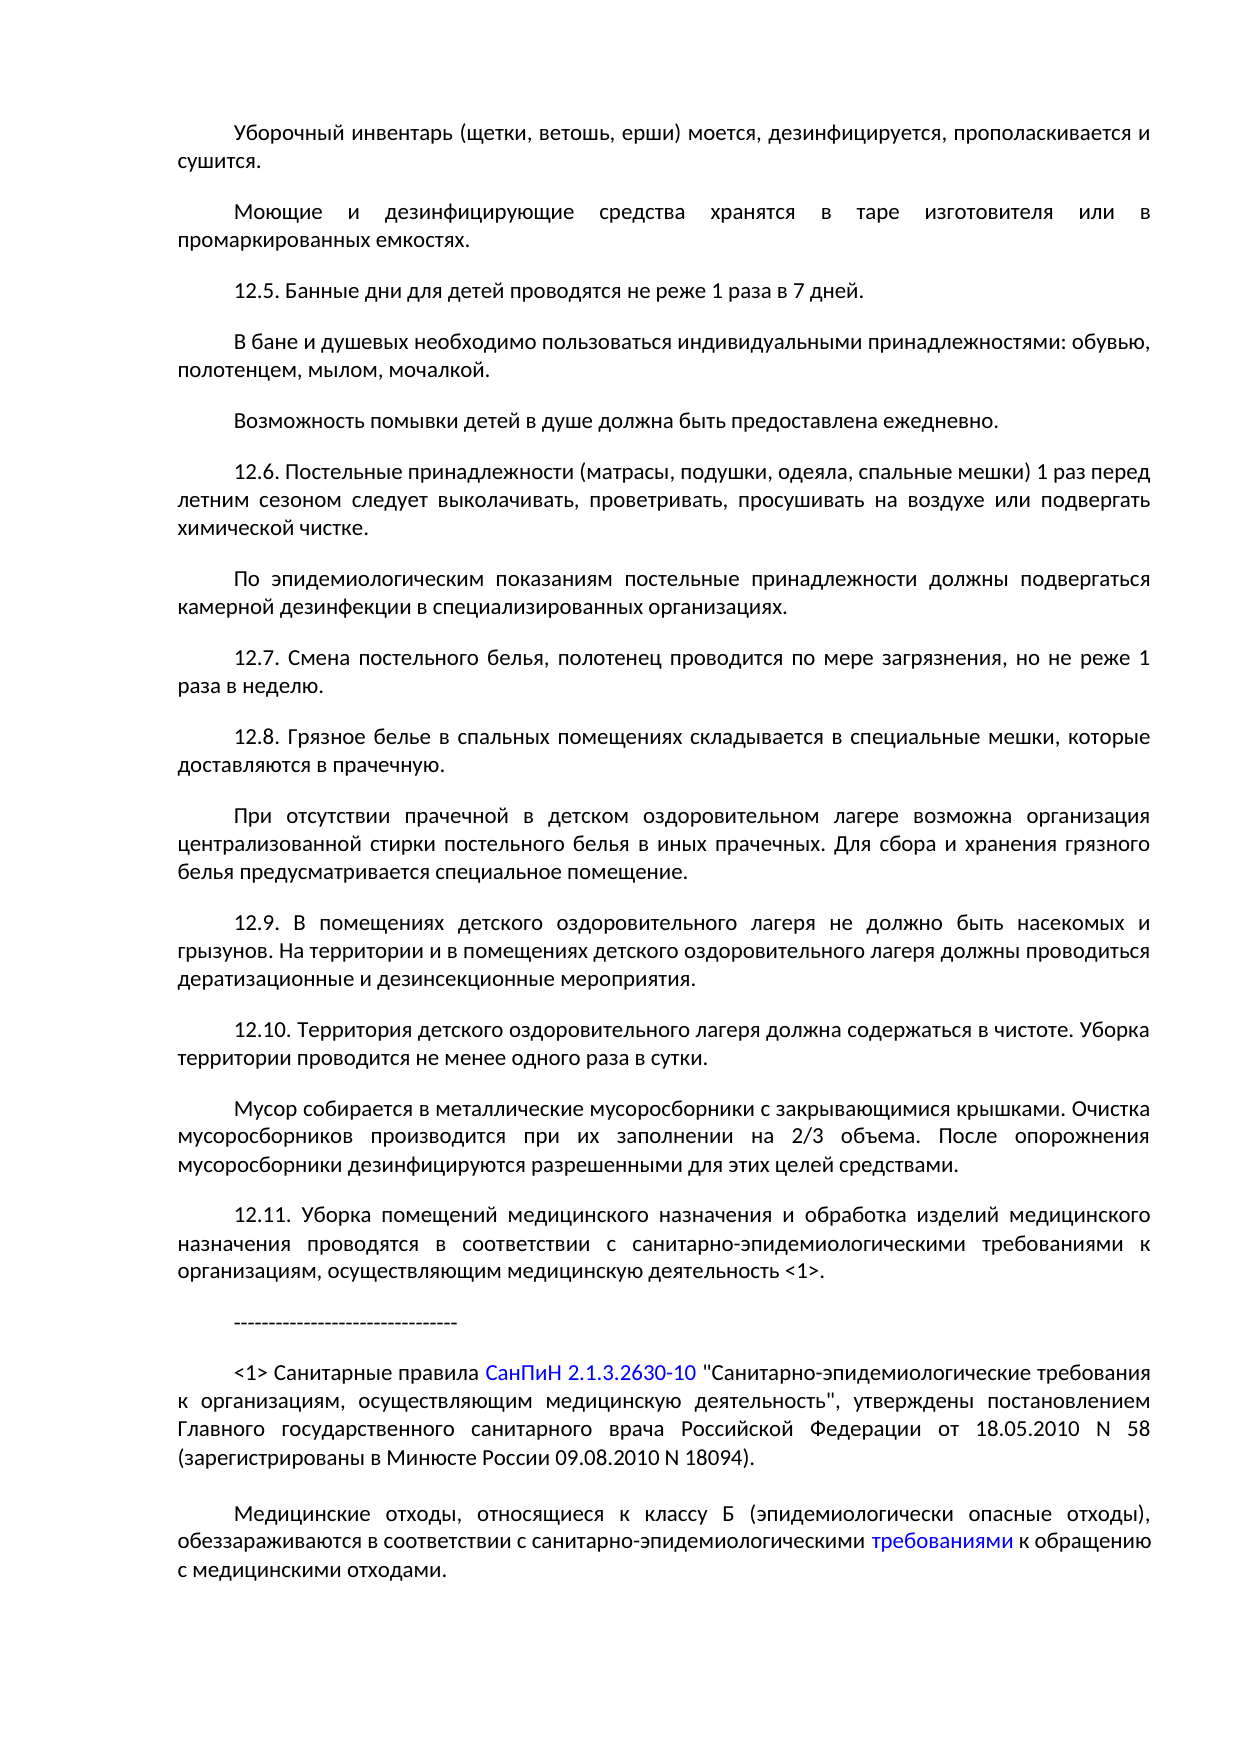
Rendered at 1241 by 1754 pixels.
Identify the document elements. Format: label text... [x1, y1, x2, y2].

text Возможность помывки детей в душе должна быть предоставлена ежедневно. [177, 406, 1152, 434]
text Уборочный инвентарь (щетки, ветошь, ерши) моется, дезинфицируется, прополаскивается и сушится. [177, 118, 1152, 174]
text 12.11. Уборка помещений медицинского назначения и обработка изделий медицинского назначения проводятся в соответствии с санитарно-эпидемиологическими требованиями к организациям, осуществляющим медицинскую деятельность <1>. [177, 1201, 1152, 1285]
text 12.5. Банные дни для детей проводятся не реже 1 раза в 7 дней. [177, 276, 1152, 304]
text 12.9. В помещениях детского оздоровительного лагеря не должно быть насекомых и грызунов. На территории и в помещениях детского оздоровительного лагеря должны проводиться дератизационные и дезинсекционные мероприятия. [177, 908, 1152, 992]
text При отсутствии прачечной в детском оздоровительном лагере возможна организация централизованной стирки постельного белья в иных прачечных. Для сбора и хранения грязного белья предусматривается специальное помещение. [177, 801, 1152, 885]
text Медицинские отходы, относящиеся к классу Б (эпидемиологически опасные отходы), обеззараживаются в соответствии с санитарно-эпидемиологическими требованиями к обращению с медицинскими отходами. [177, 1499, 1152, 1583]
text По эпидемиологическим показаниям постельные принадлежности должны подвергаться камерной дезинфекции в специализированных организациях. [177, 564, 1152, 620]
text 12.8. Грязное белье в спальных помещениях складывается в специальные мешки, которые доставляются в прачечную. [177, 722, 1152, 778]
text Мусор собирается в металлические мусоросборники с закрывающимися крышками. Очистка мусоросборников производится при их заполнении на 2/3 объема. После опорожнения мусоросборники дезинфицируются разрешенными для этих целей средствами. [177, 1094, 1152, 1178]
text 12.6. Постельные принадлежности (матрасы, подушки, одеяла, спальные мешки) 1 раз перед летним сезоном следует выколачивать, проветривать, просушивать на воздухе или подвергать химической чистке. [177, 457, 1152, 541]
text 12.10. Территория детского оздоровительного лагеря должна содержаться в чистоте. Уборка территории проводится не менее одного раза в сутки. [177, 1015, 1152, 1071]
text 12.7. Смена постельного белья, полотенец проводится по мере загрязнения, но не реже 1 раза в неделю. [177, 643, 1152, 699]
text <1> Санитарные правила СанПиН 2.1.3.2630-10 "Санитарно-эпидемиологические требования к организациям, осуществляющим медицинскую деятельность", утверждены постановлением Главного государственного санитарного врача Российской Федерации от 18.05.2010 N 58 (зарегистрированы в Минюсте России 09.08.2010 N 18094). [177, 1358, 1152, 1471]
text -------------------------------- [177, 1308, 1152, 1336]
text Моющие и дезинфицирующие средства хранятся в таре изготовителя или в промаркированных емкостях. [177, 197, 1152, 253]
text В бане и душевых необходимо пользоваться индивидуальными принадлежностями: обувью, полотенцем, мылом, мочалкой. [177, 327, 1152, 383]
